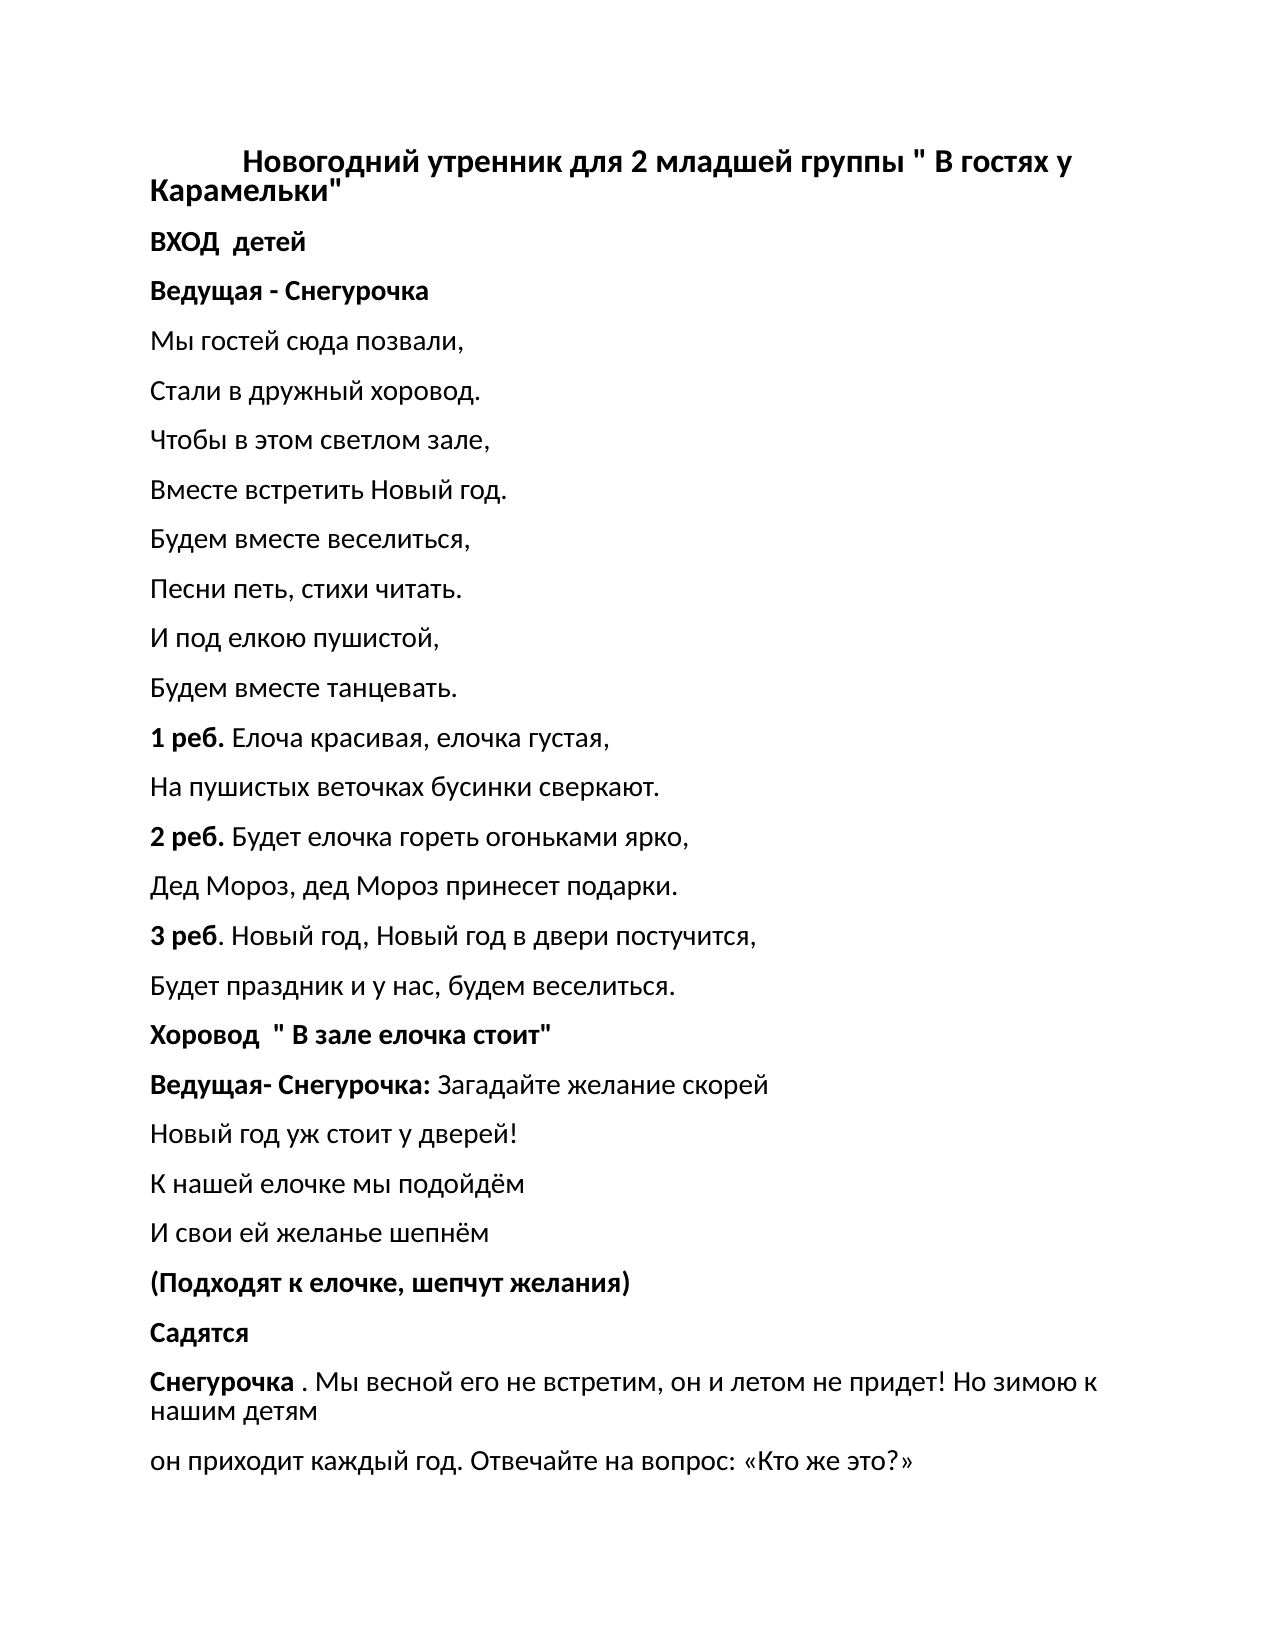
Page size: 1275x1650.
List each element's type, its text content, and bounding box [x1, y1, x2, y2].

text К нашей елочке мы подойдём [150, 1170, 1125, 1199]
text Мы гостей сюда позвали, [150, 327, 1125, 356]
text Ведущая- Снегурочка: Загадайте желание скорей [150, 1071, 1125, 1100]
text Будем вместе веселиться, [150, 526, 1125, 554]
text Чтобы в этом светлом зале, [150, 427, 1125, 455]
text ВХОД детей [150, 228, 1125, 257]
text Песни петь, стихи читать. [150, 575, 1125, 604]
text Садятся [150, 1319, 1125, 1348]
text Будет праздник и у нас, будем веселиться. [150, 972, 1125, 1001]
text Снегурочка . Мы весной его не встретим, он и летом не придет! Но зимою к нашим детям [150, 1369, 1125, 1426]
text И под елкою пушистой, [150, 625, 1125, 654]
text Ведущая - Снегурочка [150, 278, 1125, 307]
text 1 реб. Елоча красивая, елочка густая, [150, 724, 1125, 753]
text Новогодний утренник для 2 младшей группы " В гостях у Карамельки" [150, 150, 1125, 207]
text И свои ей желанье шепнём [150, 1220, 1125, 1249]
text Будем вместе танцевать. [150, 674, 1125, 703]
text (Подходят к елочке, шепчут желания) [150, 1269, 1125, 1298]
text Новый год уж стоит у дверей! [150, 1121, 1125, 1149]
text 2 реб. Будет елочка гореть огоньками ярко, [150, 823, 1125, 852]
text Хоровод " В зале елочка стоит" [150, 1022, 1125, 1050]
text он приходит каждый год. Отвечайте на вопрос: «Кто же это?» [150, 1447, 1125, 1476]
text На пушистых веточках бусинки сверкают. [150, 774, 1125, 802]
text Дед Мороз, дед Мороз принесет подарки. [150, 873, 1125, 902]
text 3 реб. Новый год, Новый год в двери постучится, [150, 922, 1125, 951]
text Стали в дружный хоровод. [150, 377, 1125, 406]
text Вместе встретить Новый год. [150, 476, 1125, 505]
